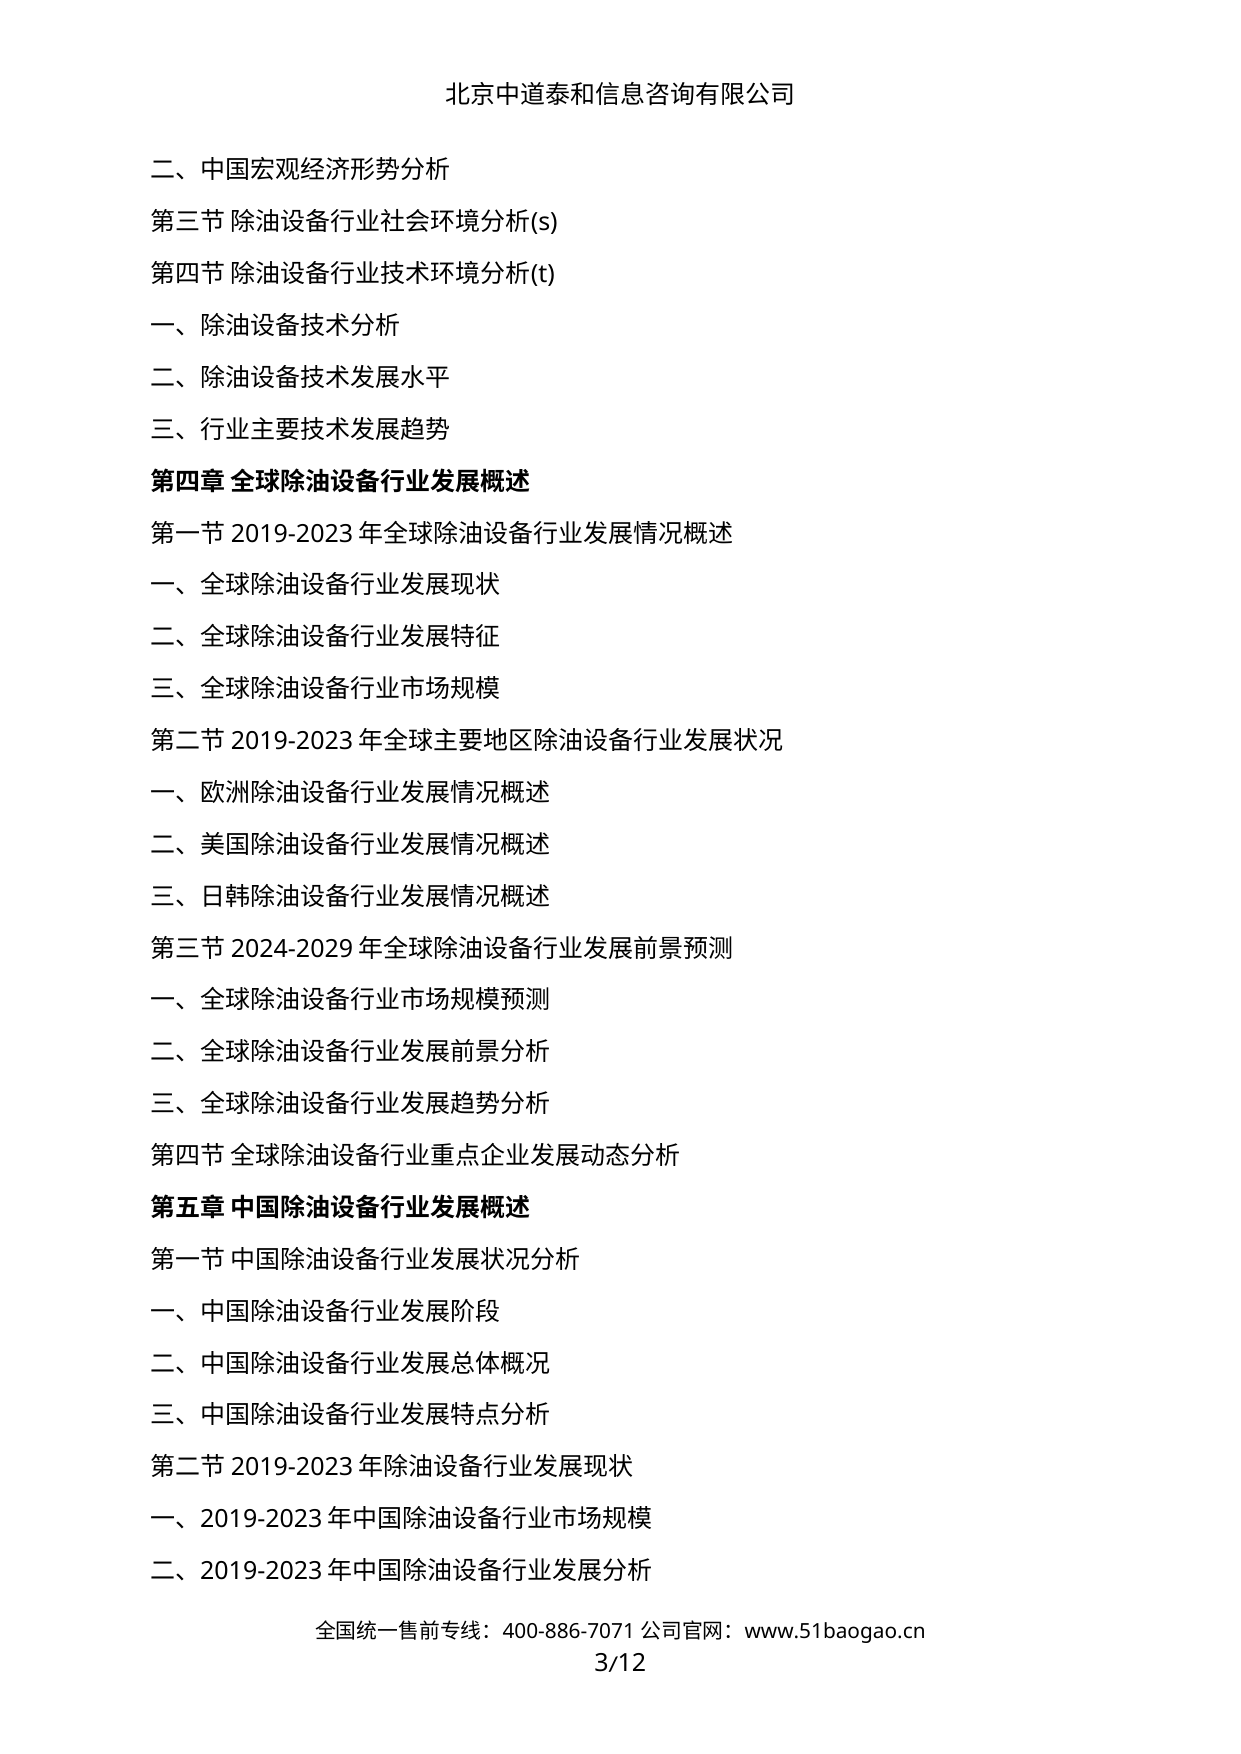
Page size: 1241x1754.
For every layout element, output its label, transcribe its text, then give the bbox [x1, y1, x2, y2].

text 第三节 2024-2029年全球除油设备行业发展前景预测 [150, 928, 1090, 964]
text 三、中国除油设备行业发展特点分析 [150, 1395, 1090, 1431]
text 二、中国除油设备行业发展总体概况 [150, 1343, 1090, 1379]
text 二、全球除油设备行业发展特征 [150, 617, 1090, 653]
text 二、除油设备技术发展水平 [150, 357, 1090, 394]
text 第四章 全球除油设备行业发展概述 [150, 461, 1090, 497]
text 三、行业主要技术发展趋势 [150, 409, 1090, 446]
text 二、中国宏观经济形势分析 [150, 150, 1090, 186]
text 第二节 2019-2023年全球主要地区除油设备行业发展状况 [150, 721, 1090, 757]
text 三、全球除油设备行业发展趋势分析 [150, 1084, 1090, 1120]
text 第三节 除油设备行业社会环境分析(s) [150, 202, 1090, 238]
text 一、2019-2023年中国除油设备行业市场规模 [150, 1499, 1090, 1535]
text 一、中国除油设备行业发展阶段 [150, 1291, 1090, 1327]
text 二、美国除油设备行业发展情况概述 [150, 824, 1090, 861]
text 第一节 2019-2023年全球除油设备行业发展情况概述 [150, 513, 1090, 549]
text 二、全球除油设备行业发展前景分析 [150, 1032, 1090, 1068]
text 二、2019-2023年中国除油设备行业发展分析 [150, 1551, 1090, 1587]
text 第四节 除油设备行业技术环境分析(t) [150, 254, 1090, 290]
text 第四节 全球除油设备行业重点企业发展动态分析 [150, 1136, 1090, 1172]
text 第二节 2019-2023年除油设备行业发展现状 [150, 1447, 1090, 1483]
text 第五章 中国除油设备行业发展概述 [150, 1187, 1090, 1224]
text 一、除油设备技术分析 [150, 306, 1090, 342]
text 三、日韩除油设备行业发展情况概述 [150, 876, 1090, 912]
text 一、全球除油设备行业发展现状 [150, 565, 1090, 601]
text 一、全球除油设备行业市场规模预测 [150, 980, 1090, 1016]
text 三、全球除油设备行业市场规模 [150, 669, 1090, 705]
text 第一节 中国除油设备行业发展状况分析 [150, 1239, 1090, 1276]
text 一、欧洲除油设备行业发展情况概述 [150, 772, 1090, 809]
